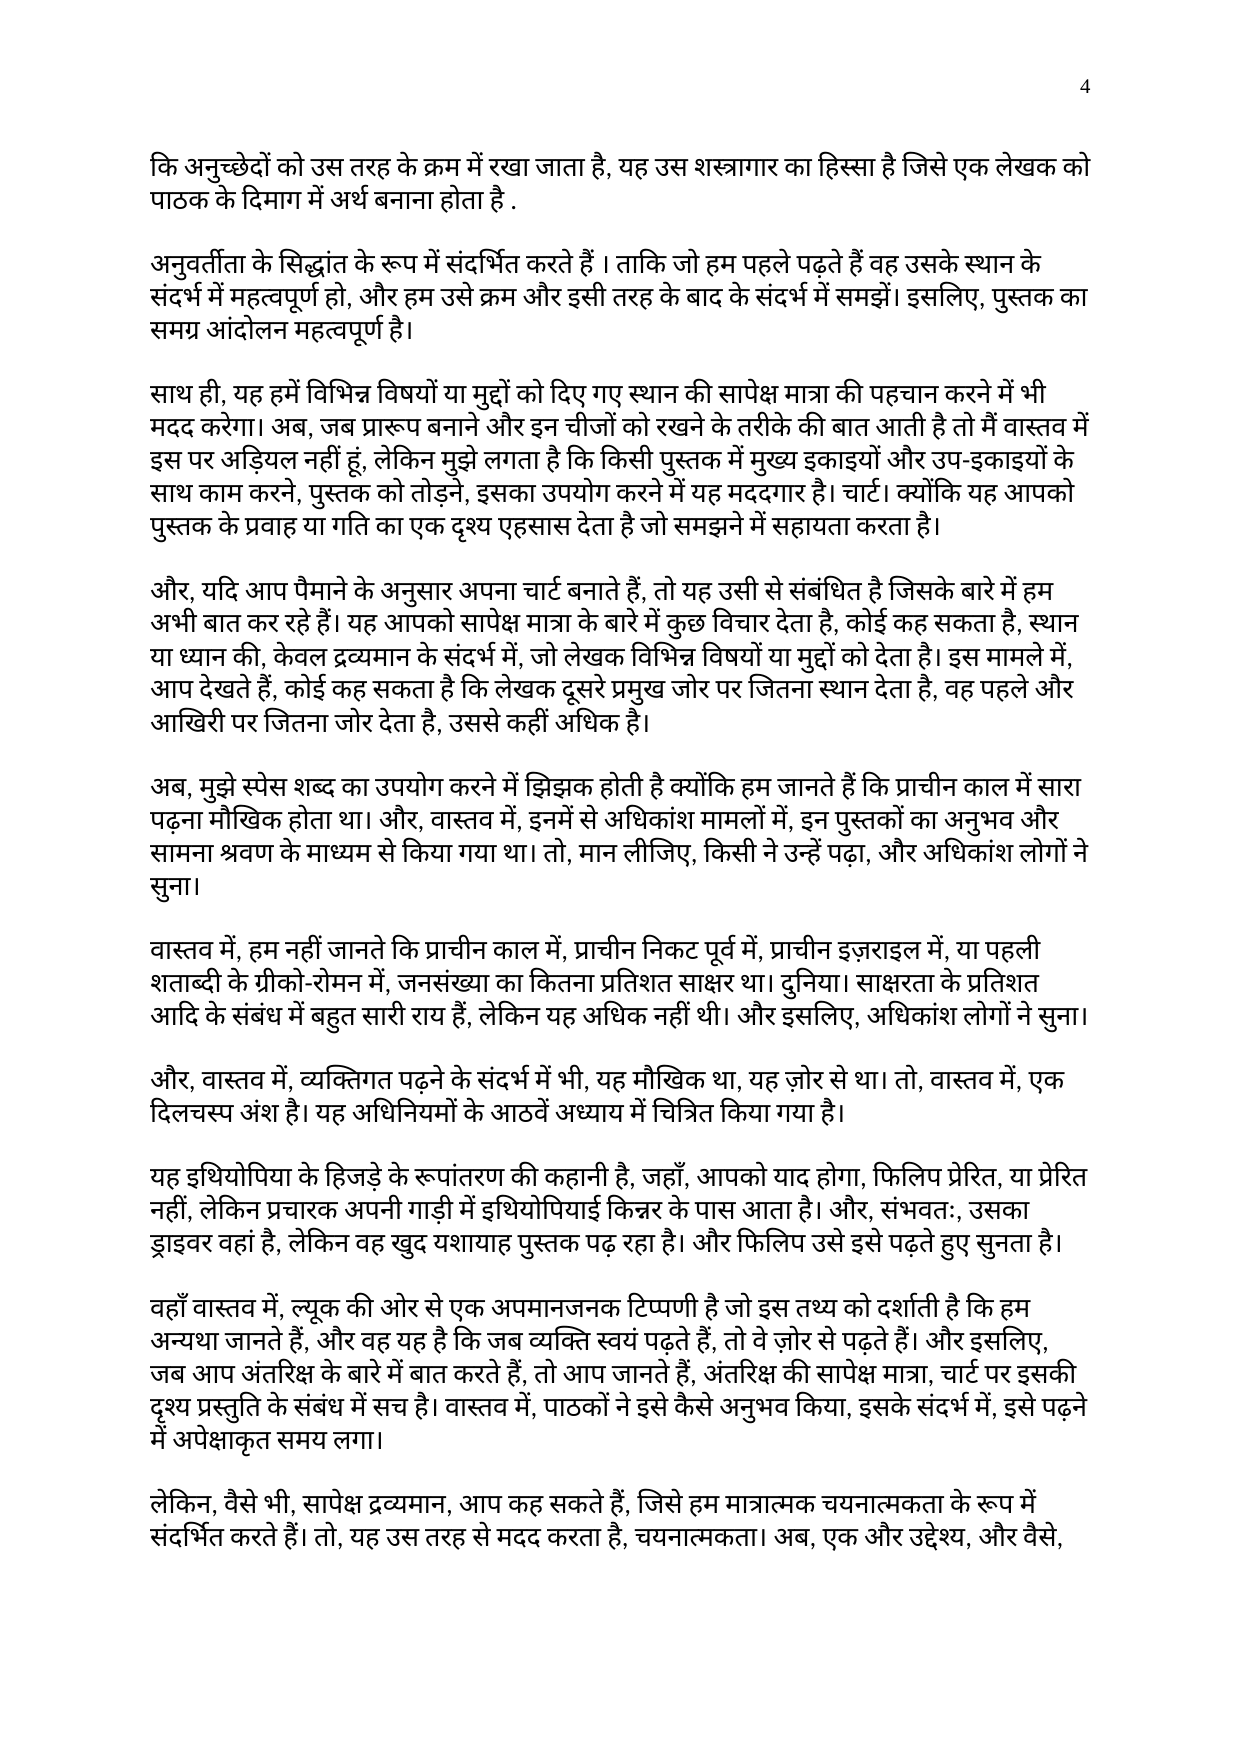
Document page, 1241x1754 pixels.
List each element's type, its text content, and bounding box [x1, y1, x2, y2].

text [150, 150, 1090, 216]
text और, यदि आप पैमाने के अनुसार अपना चार्ट बनाते हैं, तो यह उसी से संबंधित है जिसके बारे में हम अभी बात कर रहे हैं। यह आपको सापेक्ष मात्रा के बारे में कुछ विचार देता है, कोई कह सकता है, स्थान या ध्यान की, केवल द्रव्यमान के संदर्भ में, जो लेखक विभिन्न विषयों या मुद्दों को देता है। इस मामले में, आप देखते हैं, कोई कह सकता है कि लेखक दूसरे प्रमुख जोर पर जितना स्थान देता है, वह पहले और आखिरी पर जितना जोर देता है, उससे कहीं अधिक है। [150, 574, 1090, 739]
text अनुवर्तीता के सिद्धांत के रूप में संदर्भित करते हैं । ताकि जो हम पहले पढ़ते हैं वह उसके स्थान के संदर्भ में महत्वपूर्ण हो, और हम उसे क्रम और इसी तरह के बाद के संदर्भ में समझें। इसलिए, पुस्तक का समग्र आंदोलन महत्वपूर्ण है। [150, 247, 1090, 346]
text वास्तव में, हम नहीं जानते कि प्राचीन काल में, प्राचीन निकट पूर्व में, प्राचीन इज़राइल में, या पहली शताब्दी के ग्रीको-रोमन में, जनसंख्या का कितना प्रतिशत साक्षर था। दुनिया। साक्षरता के प्रतिशत आदि के संबंध में बहुत सारी राय हैं, लेकिन यह अधिक नहीं थी। और इसलिए, अधिकांश लोगों ने सुना। [150, 933, 1090, 1032]
text अब, मुझे स्पेस शब्द का उपयोग करने में झिझक होती है क्योंकि हम जानते हैं कि प्राचीन काल में सारा पढ़ना मौखिक होता था। और, वास्तव में, इनमें से अधिकांश मामलों में, इन पुस्तकों का अनुभव और सामना श्रवण के माध्यम से किया गया था। तो, मान लीजिए, किसी ने उन्हें पढ़ा, और अधिकांश लोगों ने सुना। [150, 770, 1090, 902]
text यह इथियोपिया के हिजड़े के रूपांतरण की कहानी है, जहाँ, आपको याद होगा, फिलिप प्रेरित, या प्रेरित नहीं, लेकिन प्रचारक अपनी गाड़ी में इथियोपियाई किन्नर के पास आता है। और, संभवतः, उसका ड्राइवर वहां है, लेकिन वह खुद यशायाह पुस्तक पढ़ रहा है। और फिलिप उसे इसे पढ़ते हुए सुनता है। [150, 1161, 1090, 1259]
text वहाँ वास्तव में, ल्यूक की ओर से एक अपमानजनक टिप्पणी है जो इस तथ्य को दर्शाती है कि हम अन्यथा जानते हैं, और वह यह है कि जब व्यक्ति स्वयं पढ़ते हैं, तो वे ज़ोर से पढ़ते हैं। और इसलिए, जब आप अंतरिक्ष के बारे में बात करते हैं, तो आप जानते हैं, अंतरिक्ष की सापेक्ष मात्रा, चार्ट पर इसकी दृश्य प्रस्तुति के संबंध में सच है। वास्तव में, पाठकों ने इसे कैसे अनुभव किया, इसके संदर्भ में, इसे पढ़ने में अपेक्षाकृत समय लगा। [150, 1291, 1090, 1456]
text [150, 1487, 1090, 1553]
text और, वास्तव में, व्यक्तिगत पढ़ने के संदर्भ में भी, यह मौखिक था, यह ज़ोर से था। तो, वास्तव में, एक दिलचस्प अंश है। यह अधिनियमों के आठवें अध्याय में चित्रित किया गया है। [150, 1063, 1090, 1129]
text साथ ही, यह हमें विभिन्न विषयों या मुद्दों को दिए गए स्थान की सापेक्ष मात्रा की पहचान करने में भी मदद करेगा। अब, जब प्रारूप बनाने और इन चीजों को रखने के तरीके की बात आती है तो मैं वास्तव में इस पर अड़ियल नहीं हूं, लेकिन मुझे लगता है कि किसी पुस्तक में मुख्य इकाइयों और उप-इकाइयों के साथ काम करने, पुस्तक को तोड़ने, इसका उपयोग करने में यह मददगार है। चार्ट। क्योंकि यह आपको पुस्तक के प्रवाह या गति का एक दृश्य एहसास देता है जो समझने में सहायता करता है। [150, 377, 1090, 542]
